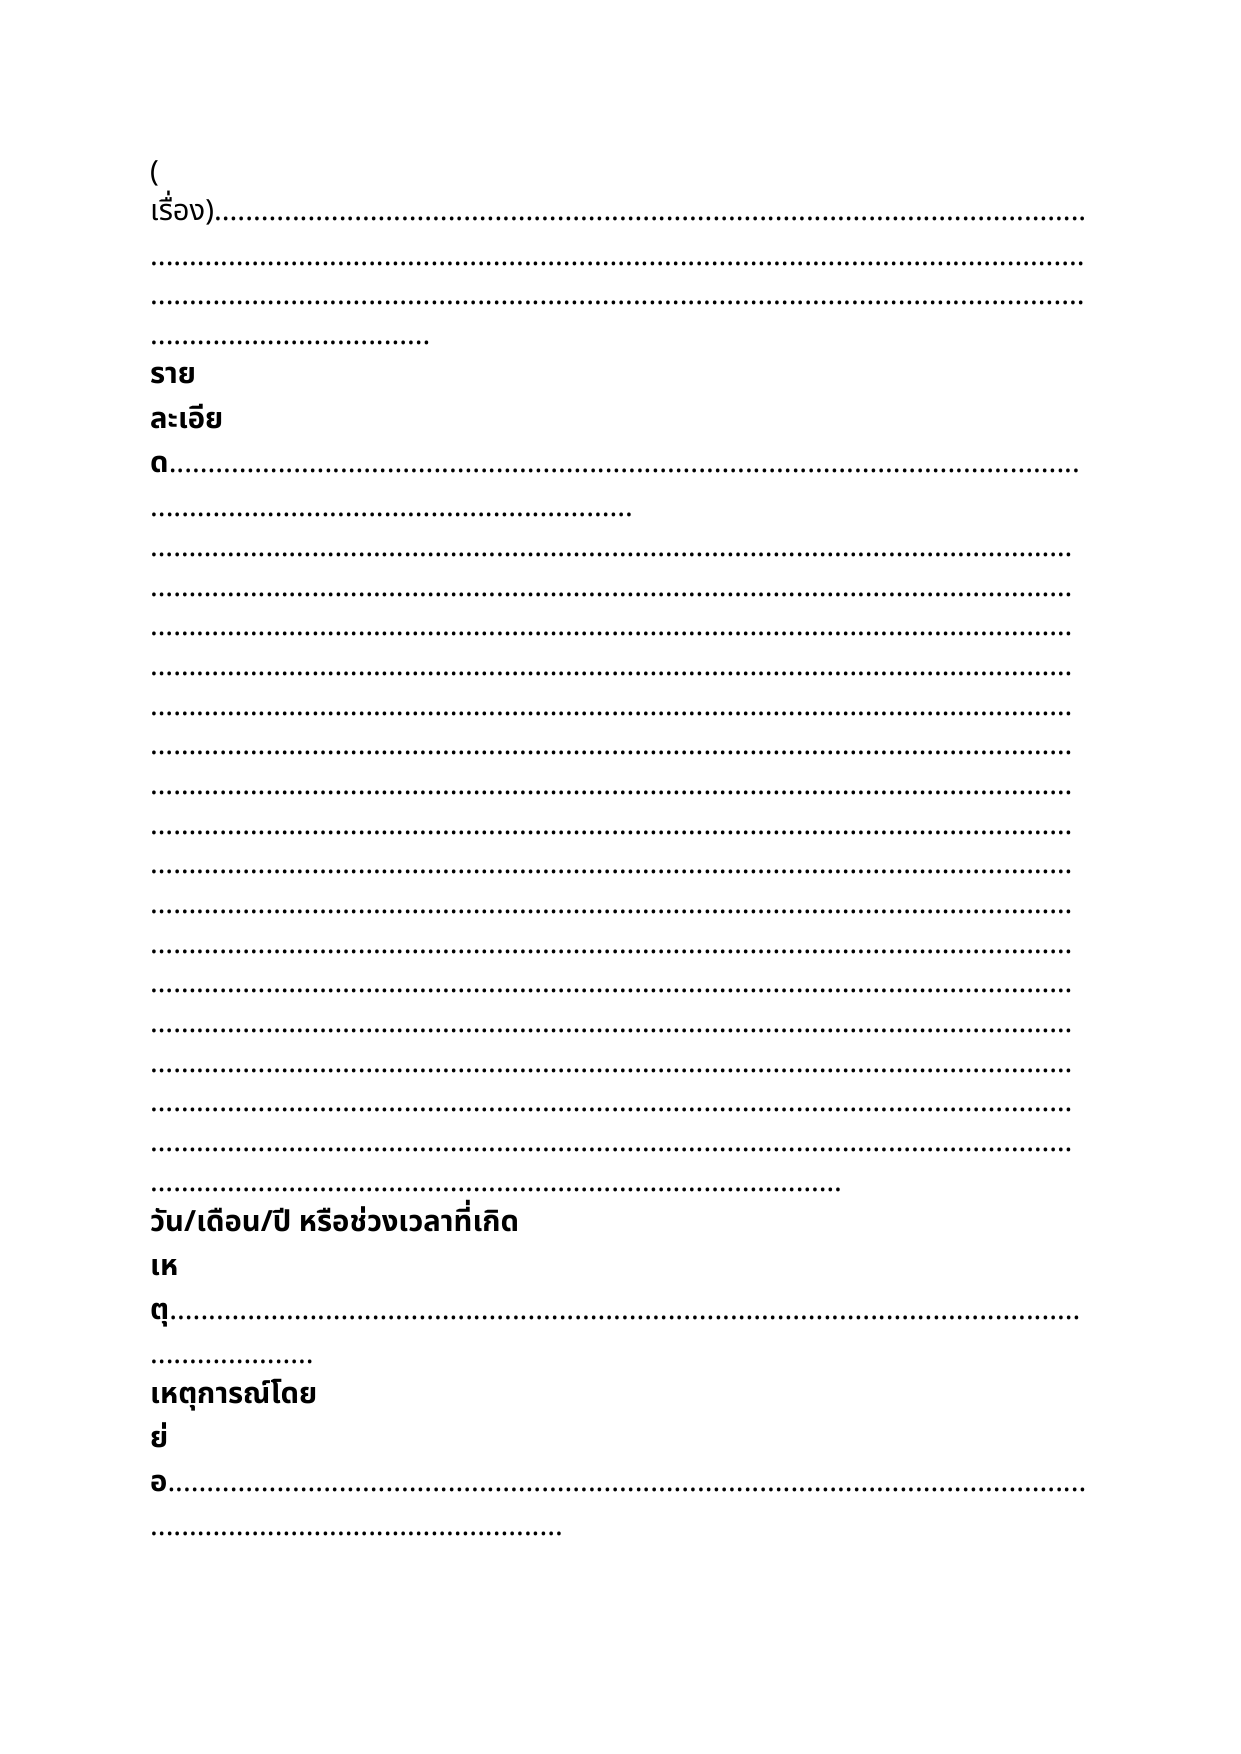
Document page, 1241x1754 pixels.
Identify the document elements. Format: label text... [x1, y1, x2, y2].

text (เรื่อง).................................................................................................................................................................................................................................................................................................................................................................................................... [150, 150, 1090, 353]
text รายละเอียด................................................................................................................................................................................... [150, 353, 1090, 525]
text ………………………………………………………………………………………………………………………………………………………………………………………………………………………………………………………………………………………………………………………………………………………………………………………………………………………………………………………………………………………………………………………………………………………………………………………………………………………………………………………………………………………………………………………………………………………………………………………………………………………………………………………………………………………………………………………………………………………………………………………………………………………………………………………………………………………………………………………………………………………………………………………………………………………………………………………………………………………………………………………………………………………………………………………………………………………………………………………………………………………………………………………………………………………………………………………………………………………………………………………………………………………………………………………………………………………………………………………………………………………………………………………… [150, 525, 1090, 1200]
text เหตุการณ์โดยย่อ........................................................................................................................................................................... [150, 1372, 1090, 1544]
text วัน/เดือน/ปี หรือช่วงเวลาที่เกิดเหตุ.......................................................................................................................................... [150, 1200, 1090, 1372]
